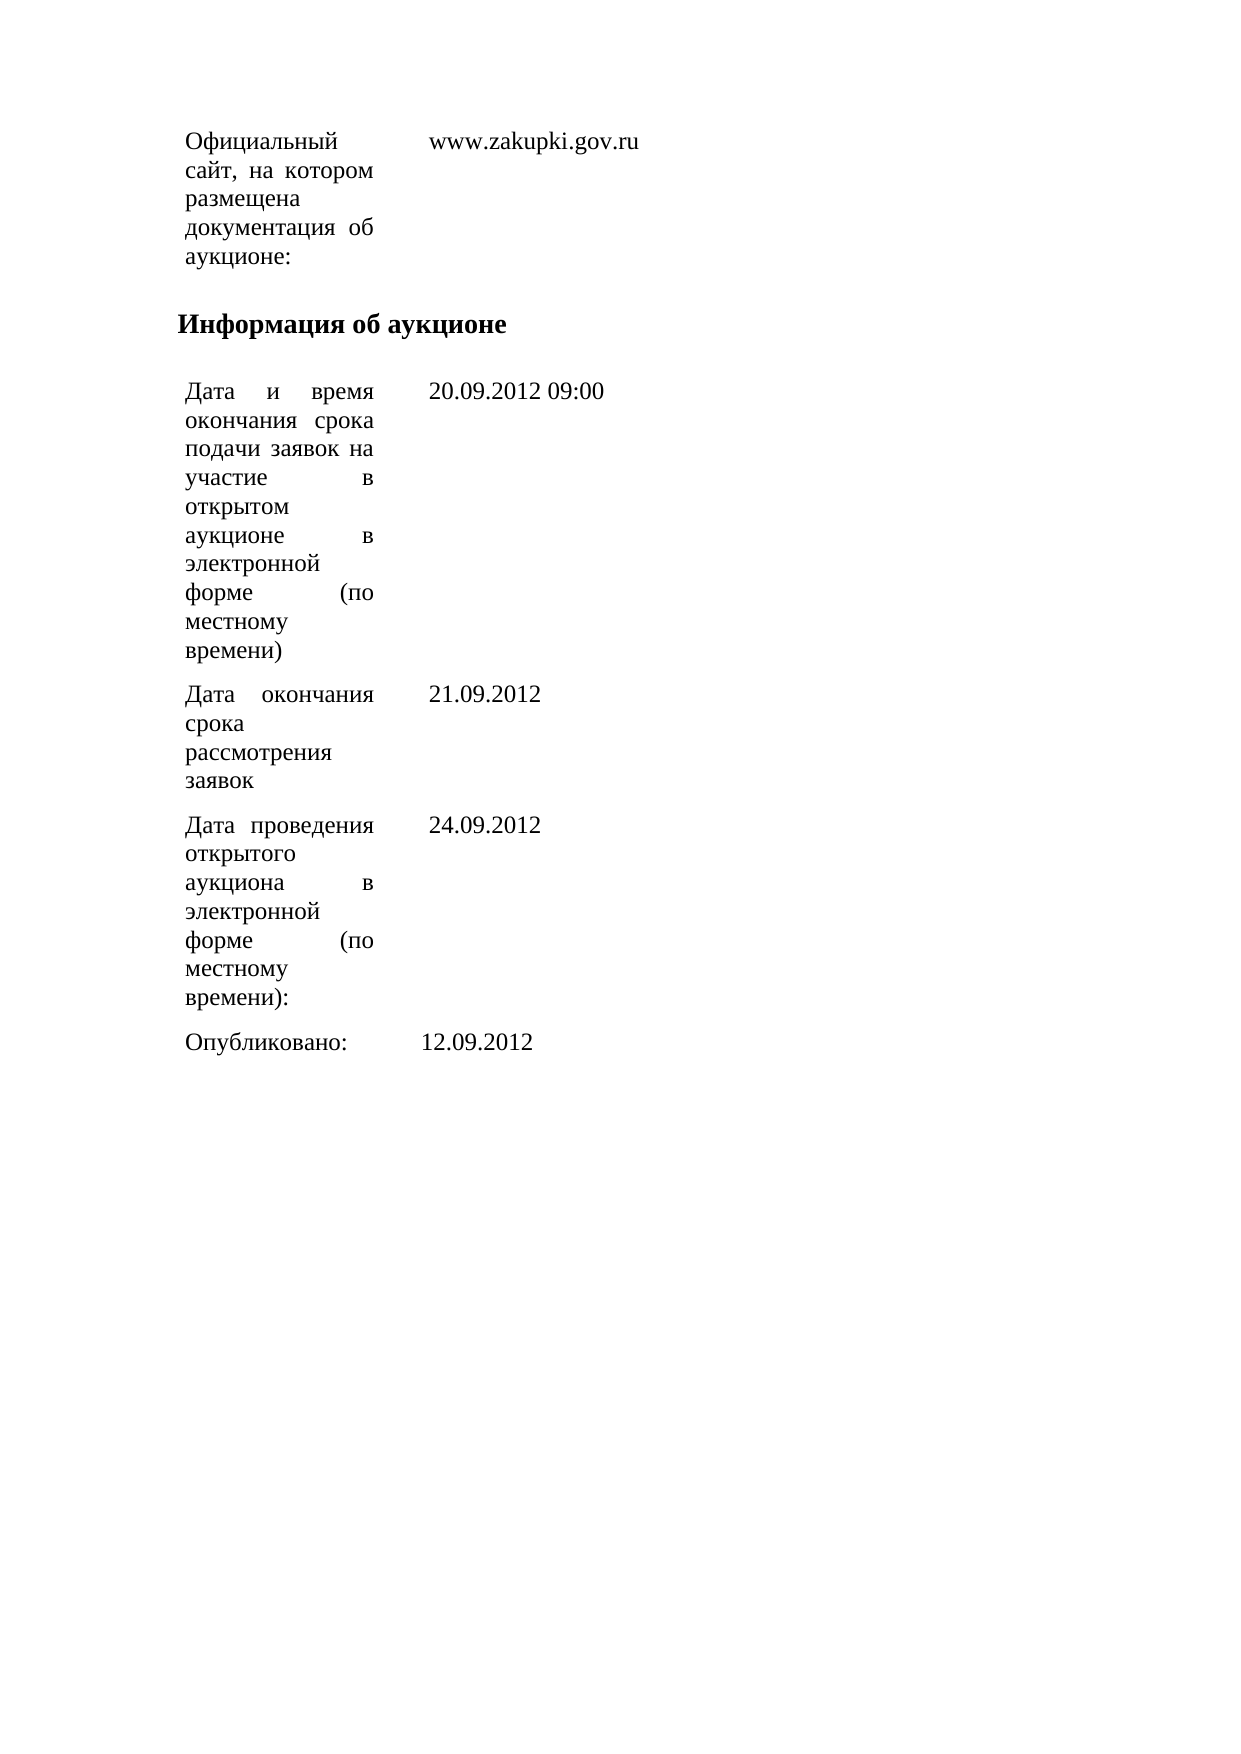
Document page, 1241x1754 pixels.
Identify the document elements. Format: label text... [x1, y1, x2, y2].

text Информация об аукционе [177, 307, 1152, 339]
table_cell 21.09.2012 [421, 671, 1152, 802]
table_header Опубликовано: [177, 1019, 421, 1063]
table_header 20.09.2012 09:00 [421, 368, 1152, 671]
table_header Официальный сайт, на котором размещена документация об аукционе: [177, 118, 421, 277]
table_header 12.09.2012 [421, 1019, 1152, 1063]
table_cell 24.09.2012 [421, 802, 1152, 1019]
table_cell Дата проведения открытого аукциона в электронной форме (по местному времени): [177, 802, 421, 1019]
table_header www.zakupki.gov.ru [421, 118, 1152, 277]
table_cell Дата окончания срока рассмотрения заявок [177, 671, 421, 802]
table_header Дата и время окончания срока подачи заявок на участие в открытом аукционе в электронной форме (по местному времени) [177, 368, 421, 671]
